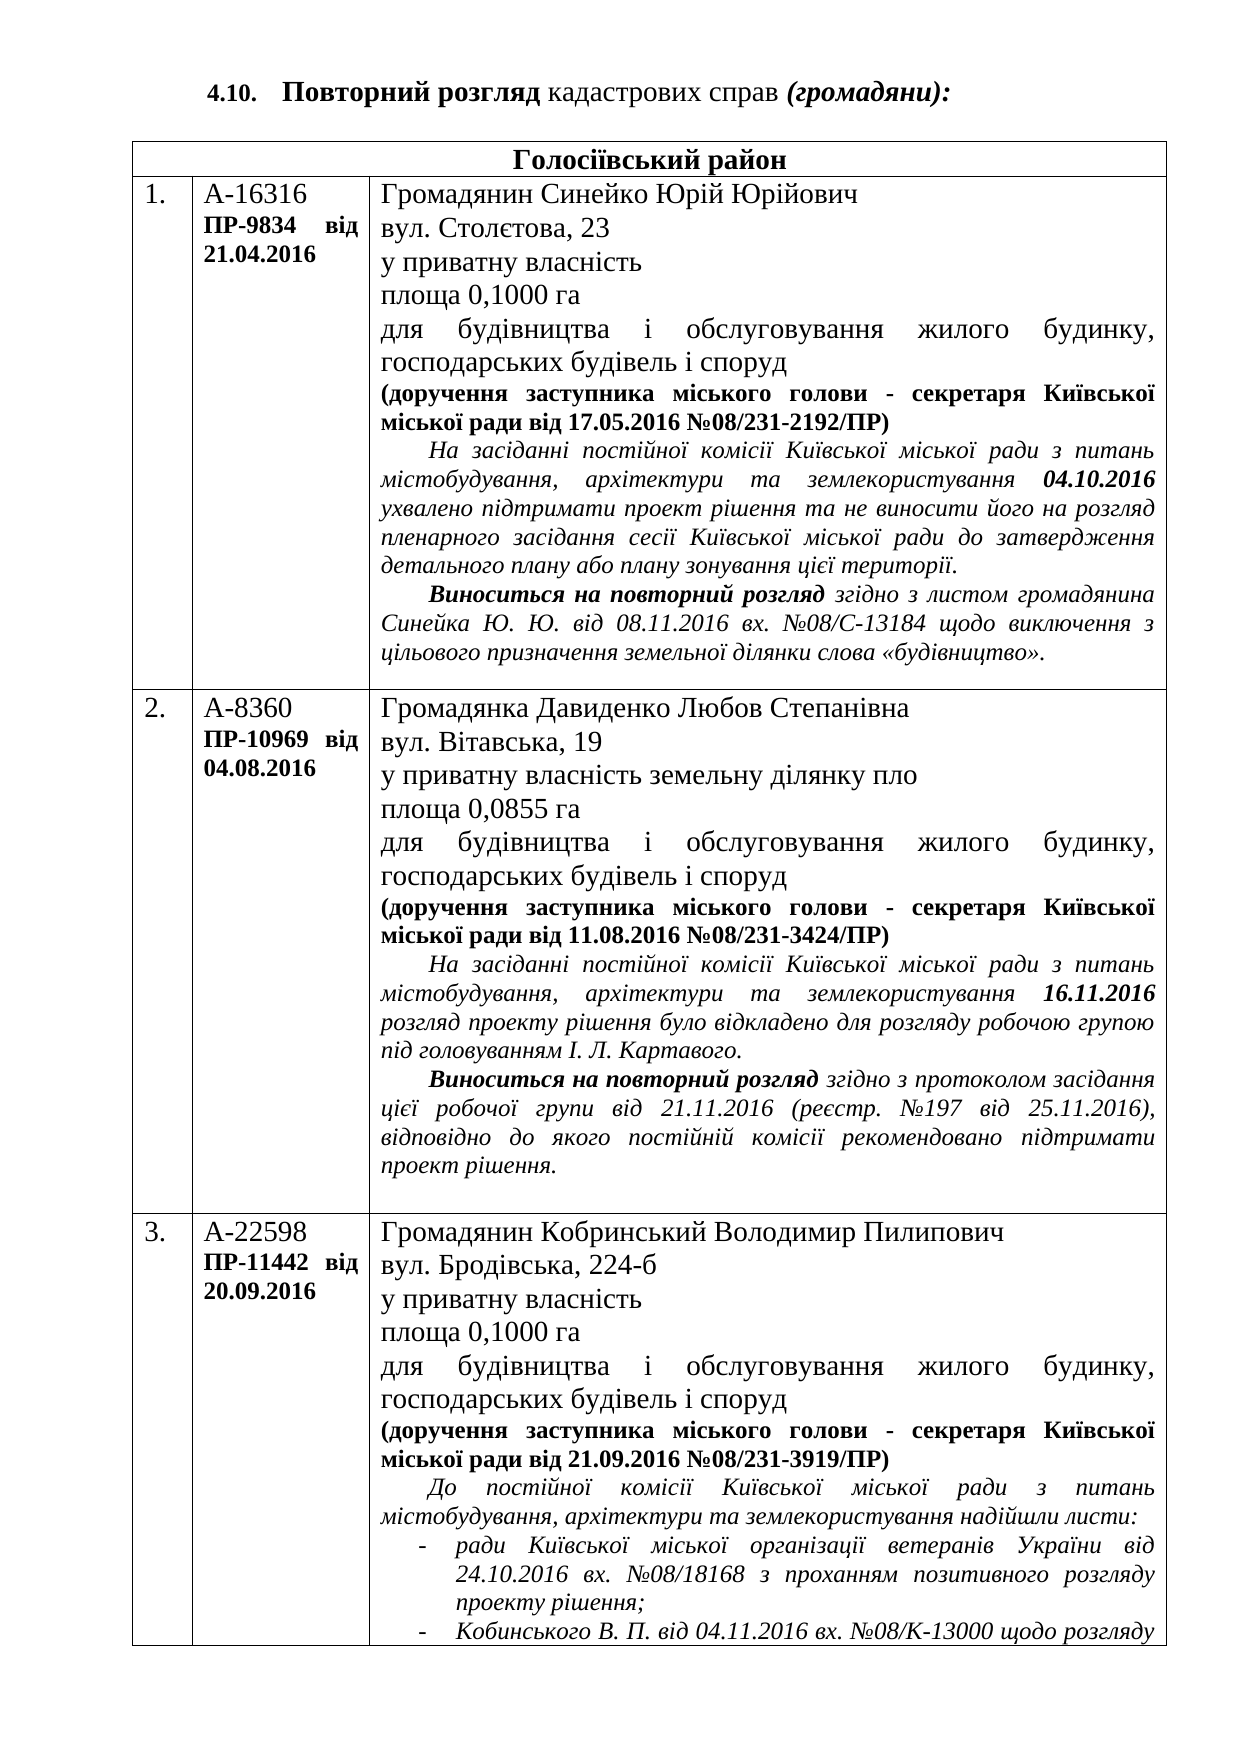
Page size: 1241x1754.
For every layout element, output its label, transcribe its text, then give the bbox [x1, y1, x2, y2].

table_cell А-8360 ПР-10969 від 04.08.2016 [193, 690, 369, 1213]
list Повторний розгляд кадастрових справ (громадяни): [207, 74, 1151, 107]
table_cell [370, 1214, 1166, 1645]
table_cell Громадянка Давиденко Любов Степанівна вул. Вітавська, 19 у приватну власність земельну ділянку пло площа 0,0855 га для будівництва і обслуговування жилого будинку, господарських будівель і споруд (доручення заступника міського голови - секретаря Київської міської ради від 11.08.2016 №08/231-3424/ПР) На засіданні постійної комісії Київської міської ради з питань містобудування, архітектури та землекористування 16.11.2016 розгляд проекту рішення було відкладено для розгляду робочою групою під головуванням І. Л. Картавого. Виноситься на повторний розгляд згідно з протоколом засідання цієї робочої групи від 21.11.2016 (реєстр. №197 від 25.11.2016), відповідно до якого постійній комісії рекомендовано підтримати проект рішення. [370, 690, 1166, 1213]
table_cell [133, 690, 192, 1213]
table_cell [193, 1214, 369, 1645]
table_cell [133, 177, 192, 689]
table_cell А-16316 ПР-9834 від 21.04.2016 [193, 177, 369, 689]
table_cell [133, 1214, 192, 1645]
table_header Голосіївський район [133, 142, 1166, 176]
table_cell Громадянин Синейко Юрій Юрійович вул. Столєтова, 23 у приватну власність площа 0,1000 га для будівництва і обслуговування жилого будинку, господарських будівель і споруд (доручення заступника міського голови - секретаря Київської міської ради від 17.05.2016 №08/231-2192/ПР) На засіданні постійної комісії Київської міської ради з питань містобудування, архітектури та землекористування 04.10.2016 ухвалено підтримати проект рішення та не виносити його на розгляд пленарного засідання сесії Київської міської ради до затвердження детального плану або плану зонування цієї території. Виноситься на повторний розгляд згідно з листом громадянина Синейка Ю. Ю. від 08.11.2016 вх. №08/С-13184 щодо виключення з цільового призначення земельної ділянки слова «будівництво». [370, 177, 1166, 689]
